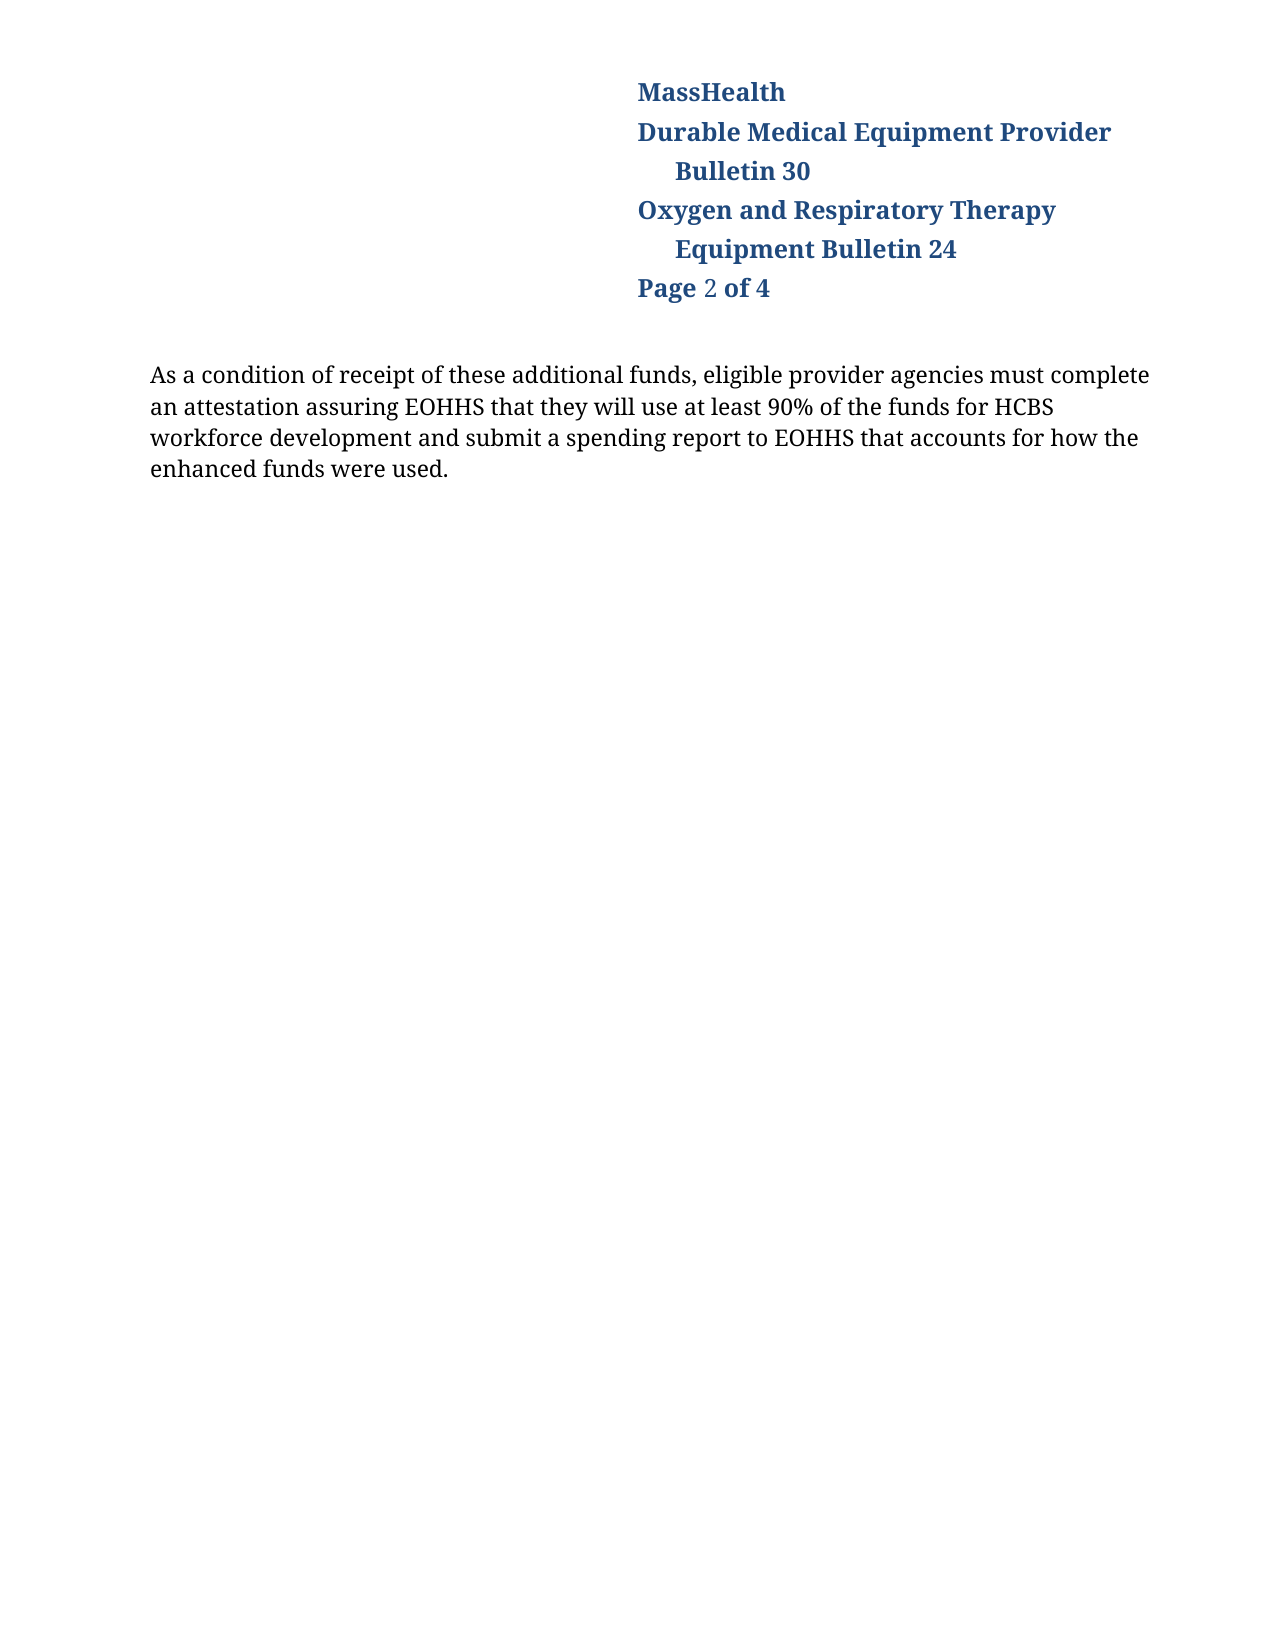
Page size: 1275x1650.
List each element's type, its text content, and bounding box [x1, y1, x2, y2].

text As a condition of receipt of these additional funds, eligible provider agencies must complete an attestation assuring EOHHS that they will use at least 90% of the funds for HCBS workforce development and submit a spending report to EOHHS that accounts for how the enhanced funds were used. [150, 359, 1162, 484]
